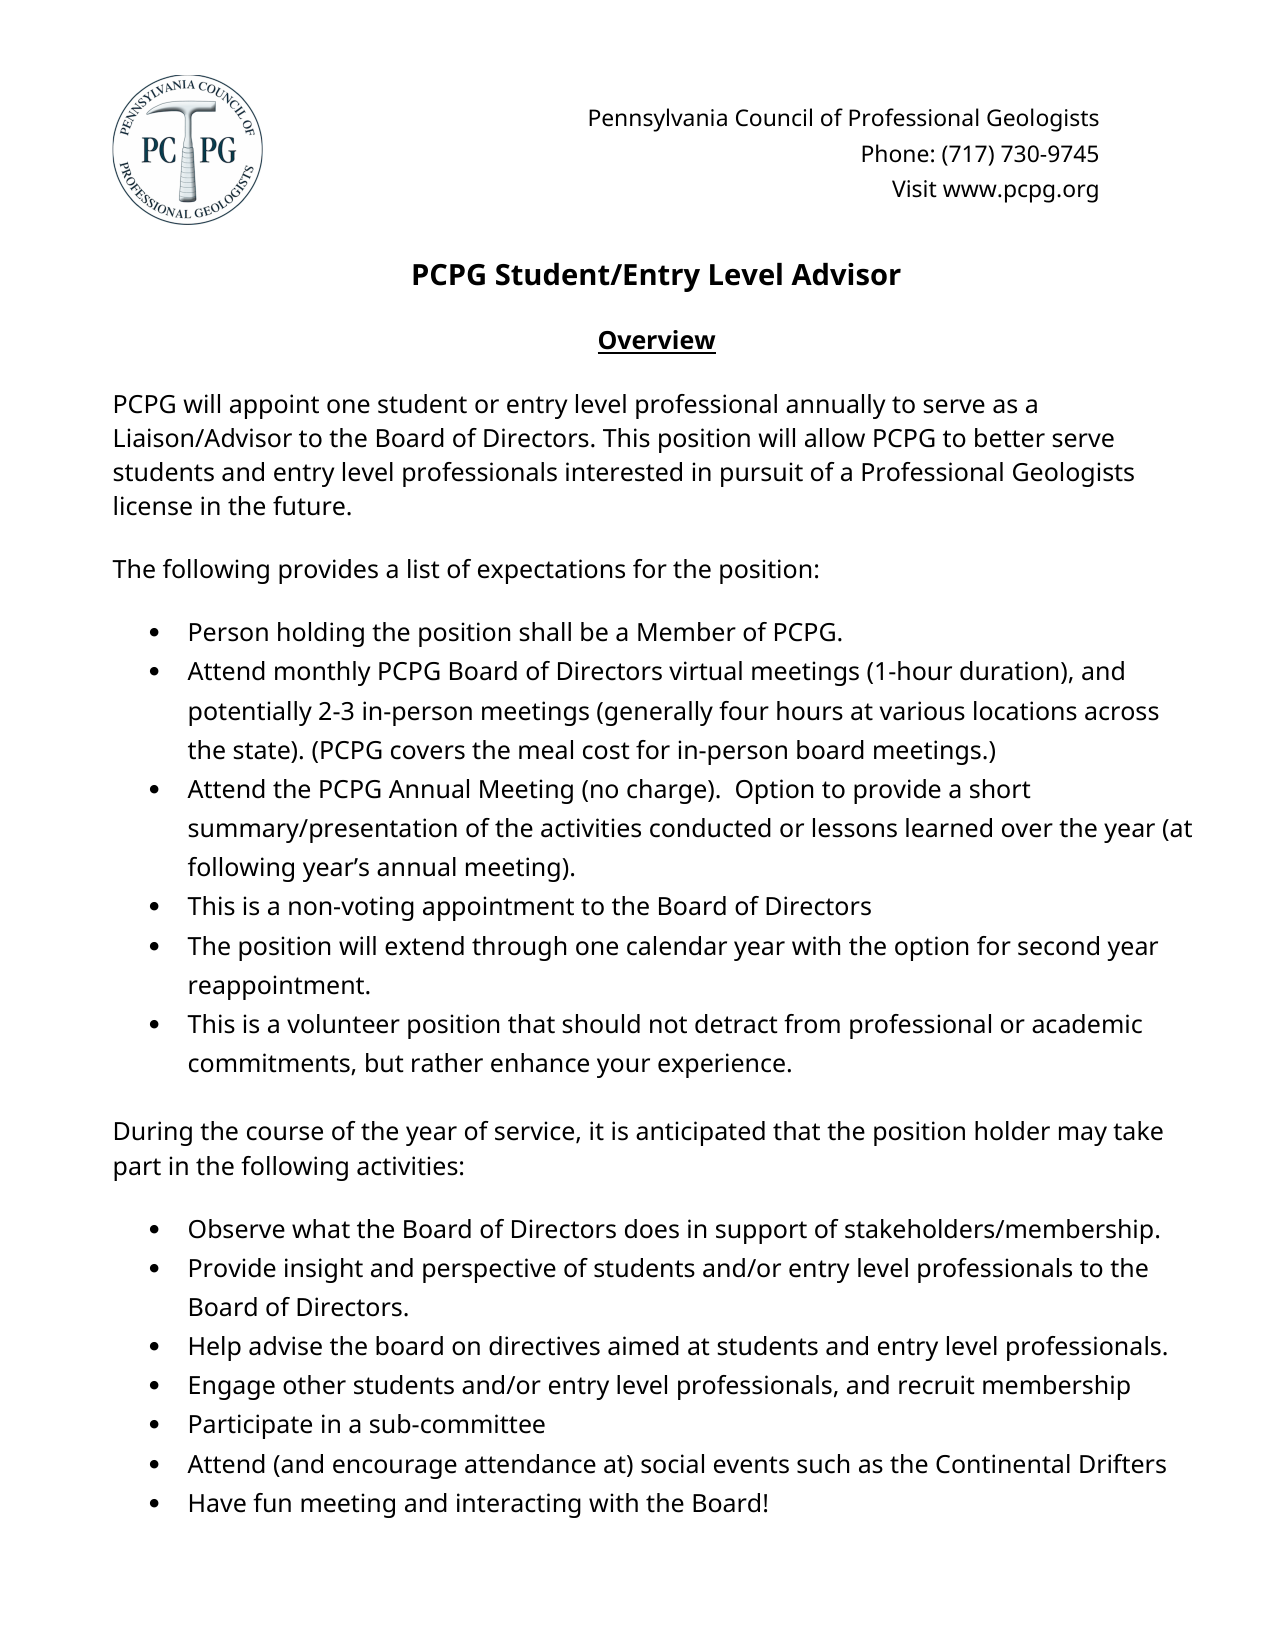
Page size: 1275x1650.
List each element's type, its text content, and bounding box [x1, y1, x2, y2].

list Person holding the position shall be a Member of PCPG. [150, 615, 1200, 649]
list Attend the PCPG Annual Meeting (no charge). Option to provide a short summary/presentation of the activities conducted or lessons learned over the year (at following year’s annual meeting). [150, 772, 1200, 884]
list The position will extend through one calendar year with the option for second year reappointment. [150, 928, 1200, 1001]
text Overview [112, 323, 1200, 357]
text PCPG will appoint one student or entry level professional annually to serve as a Liaison/Advisor to the Board of Directors. This position will allow PCPG to better serve students and entry level professionals interested in pursuit of a Professional Geologists license in the future. [112, 386, 1200, 522]
list Attend (and encourage attendance at) social events such as the Continental Drifters [150, 1446, 1200, 1480]
list Have fun meeting and interacting with the Board! [150, 1486, 1200, 1519]
list This is a non-voting appointment to the Board of Directors [150, 889, 1200, 923]
text The following provides a list of expectations for the position: [112, 552, 1200, 586]
list Participate in a sub-committee [150, 1407, 1200, 1441]
list Observe what the Board of Directors does in support of stakeholders/membership. [150, 1211, 1200, 1245]
list Help advise the board on directives aimed at students and entry level professionals. [150, 1329, 1200, 1363]
list This is a volunteer position that should not detract from professional or academic commitments, but rather enhance your experience. [150, 1007, 1200, 1080]
picture [112, 75, 263, 225]
text PCPG Student/Entry Level Advisor [112, 254, 1200, 294]
text During the course of the year of service, it is anticipated that the position holder may take part in the following activities: [112, 1114, 1200, 1182]
list Provide insight and perspective of students and/or entry level professionals to the Board of Directors. [150, 1251, 1200, 1324]
list Engage other students and/or entry level professionals, and recruit membership [150, 1368, 1200, 1402]
list Attend monthly PCPG Board of Directors virtual meetings (1-hour duration), and potentially 2-3 in-person meetings (generally four hours at various locations across the state). (PCPG covers the meal cost for in-person board meetings.) [150, 654, 1200, 766]
